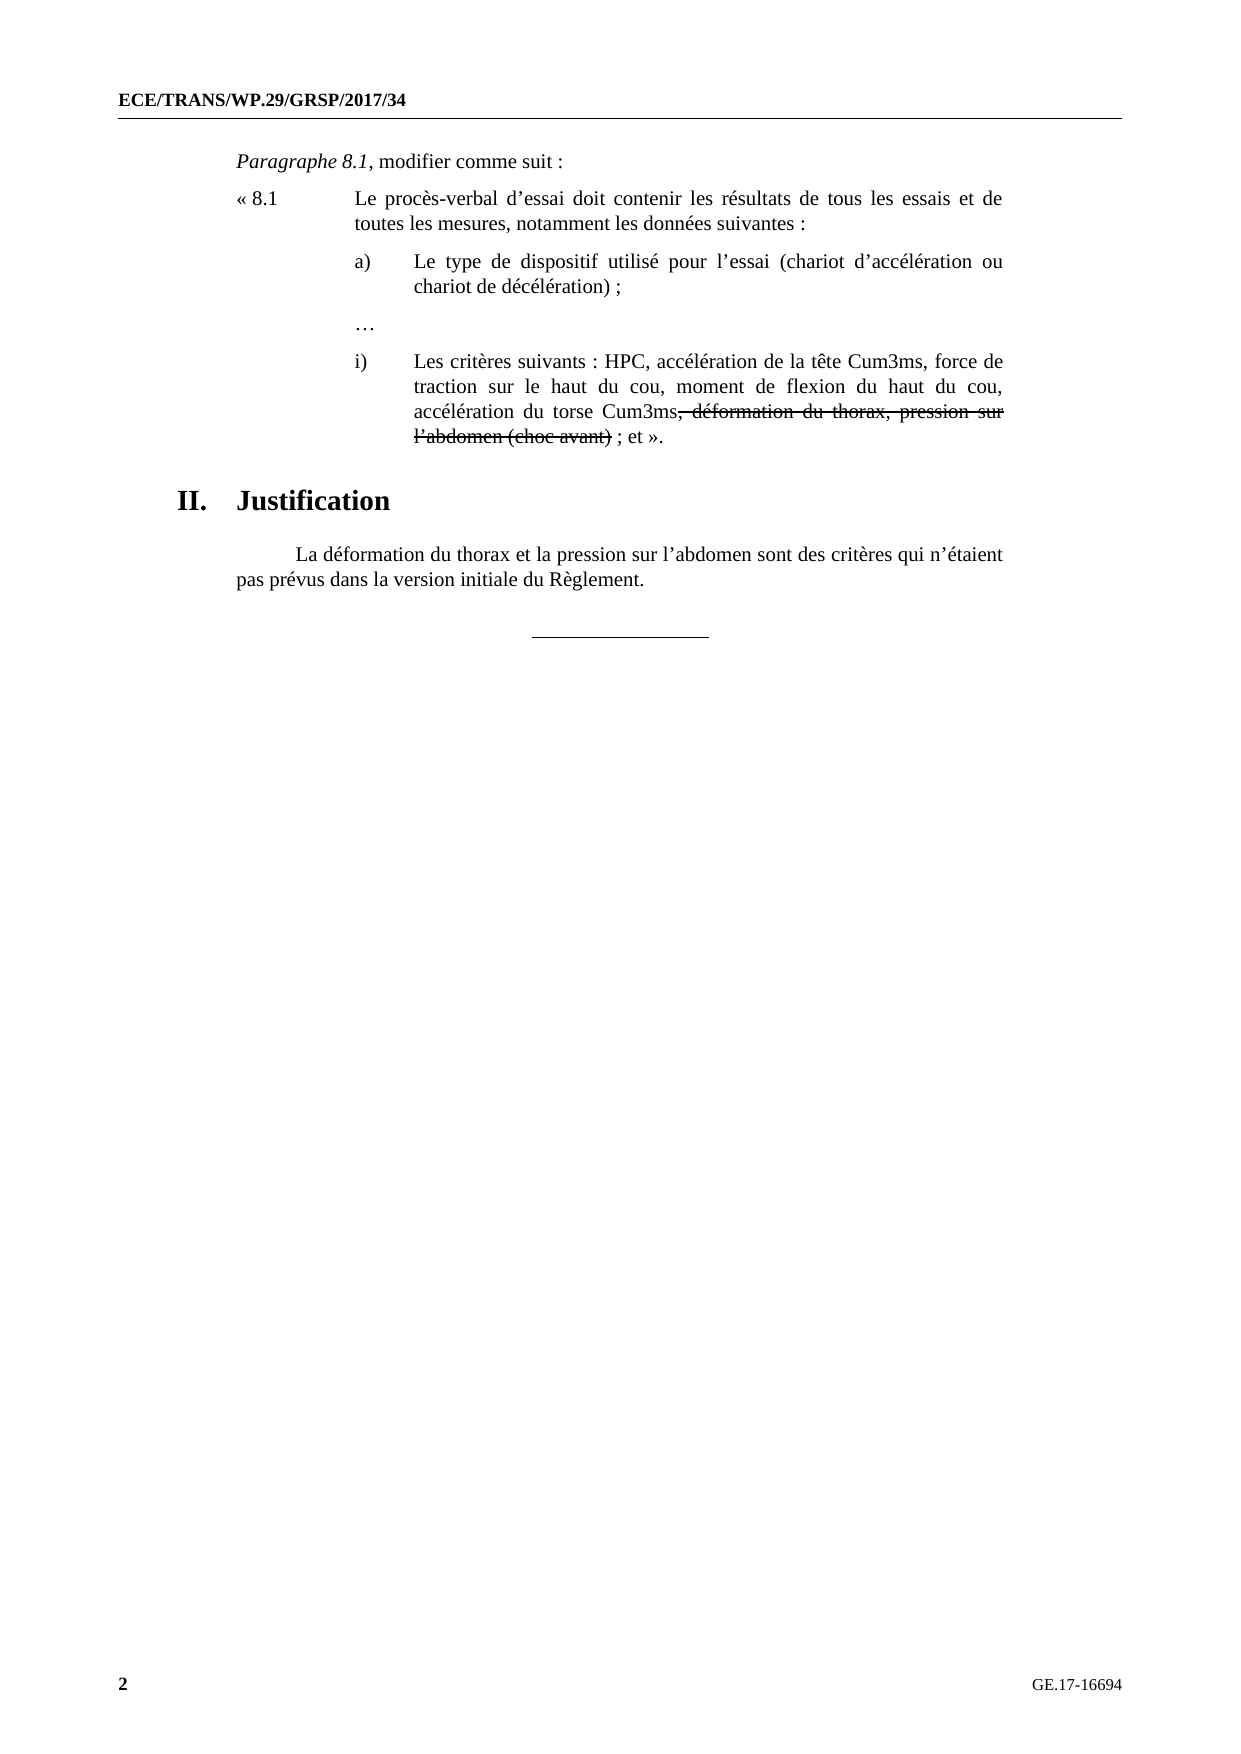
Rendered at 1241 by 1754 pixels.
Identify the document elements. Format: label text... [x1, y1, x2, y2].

text II. Justification [118, 485, 1004, 516]
text … [354, 310, 1004, 335]
text La déformation du thorax et la pression sur l’abdomen sont des critères qui n’étaient pas prévus dans la version initiale du Règlement. [236, 541, 1004, 591]
text « 8.1 Le procès-verbal d’essai doit contenir les résultats de tous les essais et de toutes les mesures, notamment les données suivantes : [236, 185, 1004, 235]
text a) Le type de dispositif utilisé pour l’essai (chariot d’accélération ou chariot de décélération) ; [354, 248, 1004, 298]
text i) Les critères suivants : HPC, accélération de la tête Cum3ms, force de traction sur le haut du cou, moment de flexion du haut du cou, accélération du torse Cum3ms, déformation du thorax, pression sur l’abdomen (choc avant) ; et ». [354, 348, 1004, 448]
text Paragraphe 8.1, modifier comme suit : [236, 148, 1004, 173]
